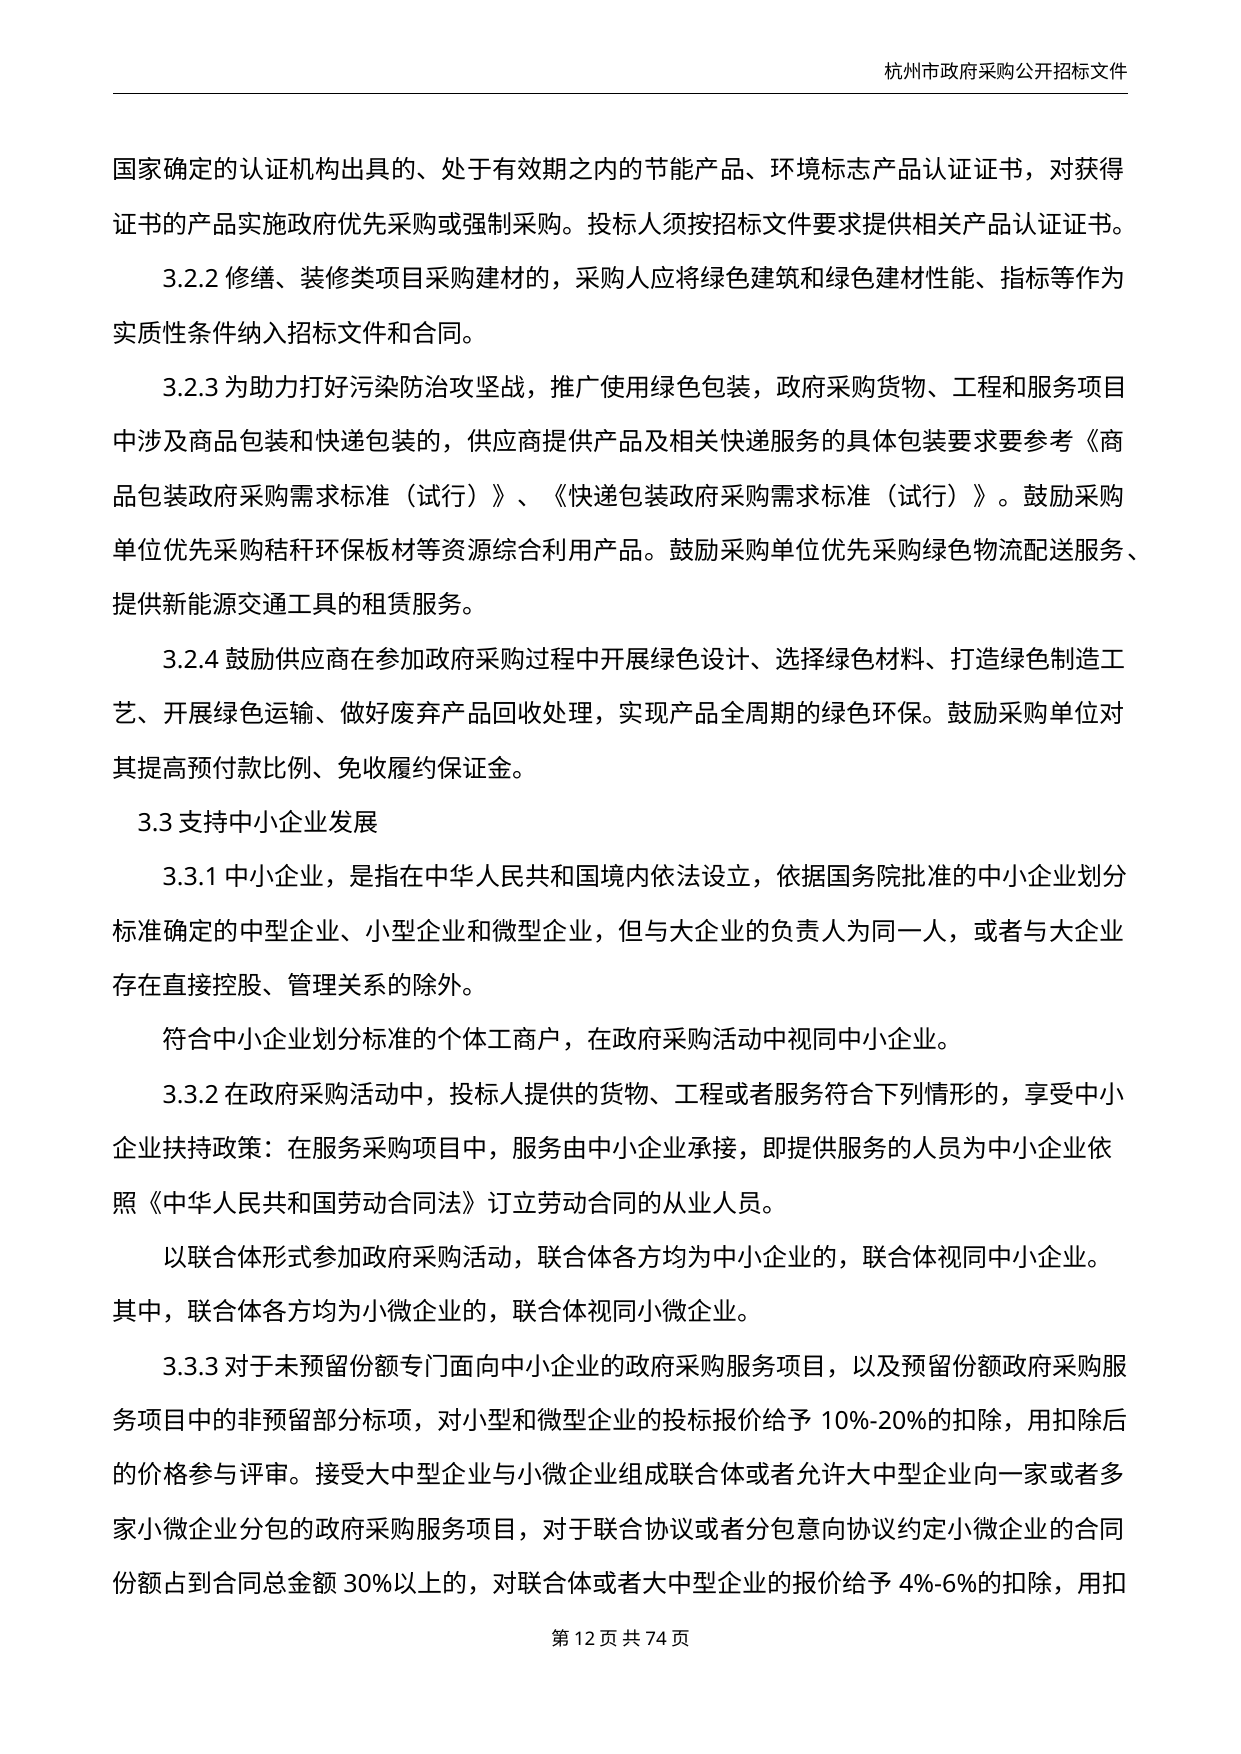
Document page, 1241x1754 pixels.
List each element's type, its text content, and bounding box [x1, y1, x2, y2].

text 3.3.1中小企业，是指在中华人民共和国境内依法设立，依据国务院批准的中小企业划分标准确定的中型企业、小型企业和微型企业，但与大企业的负责人为同一人，或者与大企业存在直接控股、管理关系的除外。 [112, 857, 1128, 1002]
text 以联合体形式参加政府采购活动，联合体各方均为中小企业的，联合体视同中小企业。其中，联合体各方均为小微企业的，联合体视同小微企业。 [112, 1237, 1128, 1328]
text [112, 1346, 1128, 1600]
text 3.3支持中小企业发展 [112, 802, 1128, 839]
text 3.2.2 修缮、装修类项目采购建材的，采购人应将绿色建筑和绿色建材性能、指标等作为实质性条件纳入招标文件和合同。 [112, 259, 1128, 349]
text 3.2.4 鼓励供应商在参加政府采购过程中开展绿色设计、选择绿色材料、打造绿色制造工艺、开展绿色运输、做好废弃产品回收处理，实现产品全周期的绿色环保。鼓励采购单位对其提高预付款比例、免收履约保证金。 [112, 639, 1128, 784]
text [112, 150, 1128, 241]
text 3.3.2在政府采购活动中，投标人提供的货物、工程或者服务符合下列情形的，享受中小企业扶持政策：在服务采购项目中，服务由中小企业承接，即提供服务的人员为中小企业依照《中华人民共和国劳动合同法》订立劳动合同的从业人员。 [112, 1074, 1128, 1219]
text 3.2.3为助力打好污染防治攻坚战，推广使用绿色包装，政府采购货物、工程和服务项目中涉及商品包装和快递包装的，供应商提供产品及相关快递服务的具体包装要求要参考《商品包装政府采购需求标准（试行）》、《快递包装政府采购需求标准（试行）》。鼓励采购单位优先采购秸秆环保板材等资源综合利用产品。鼓励采购单位优先采购绿色物流配送服务、提供新能源交通工具的租赁服务。 [112, 367, 1128, 621]
text 符合中小企业划分标准的个体工商户，在政府采购活动中视同中小企业。 [112, 1020, 1128, 1056]
